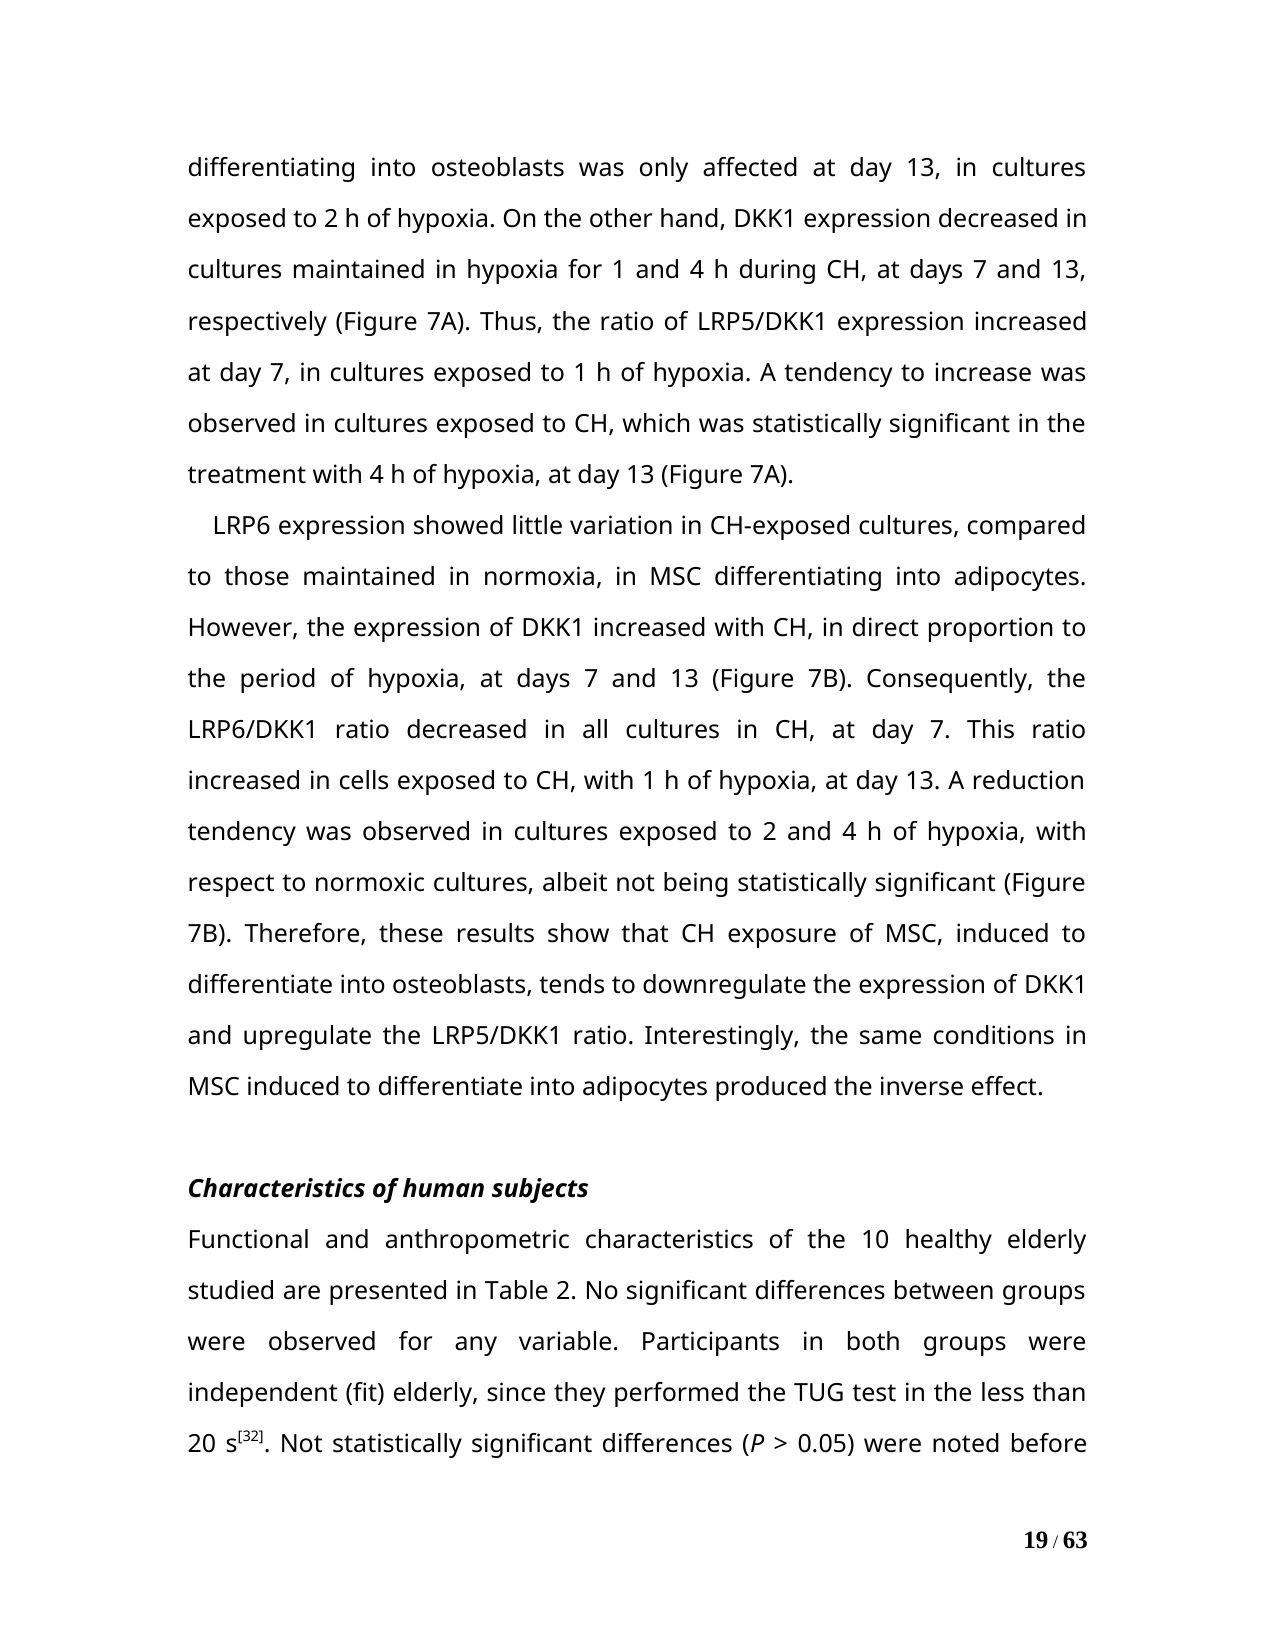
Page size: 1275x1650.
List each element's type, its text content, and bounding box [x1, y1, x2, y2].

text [187, 1222, 1087, 1460]
text Characteristics of human subjects [187, 1171, 1087, 1205]
text LRP6 expression showed little variation in CH-exposed cultures, compared to those maintained in normoxia, in MSC differentiating into adipocytes. However, the expression of DKK1 increased with CH, in direct proportion to the period of hypoxia, at days 7 and 13 (Figure 7B). Consequently, the LRP6/DKK1 ratio decreased in all cultures in CH, at day 7. This ratio increased in cells exposed to CH, with 1 h of hypoxia, at day 13. A reduction tendency was observed in cultures exposed to 2 and 4 h of hypoxia, with respect to normoxic cultures, albeit not being statistically significant (Figure 7B). Therefore, these results show that CH exposure of MSC, induced to differentiate into osteoblasts, tends to downregulate the expression of DKK1 and upregulate the LRP5/DKK1 ratio. Interestingly, the same conditions in MSC induced to differentiate into adipocytes produced the inverse effect. [187, 507, 1087, 1103]
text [187, 150, 1087, 490]
